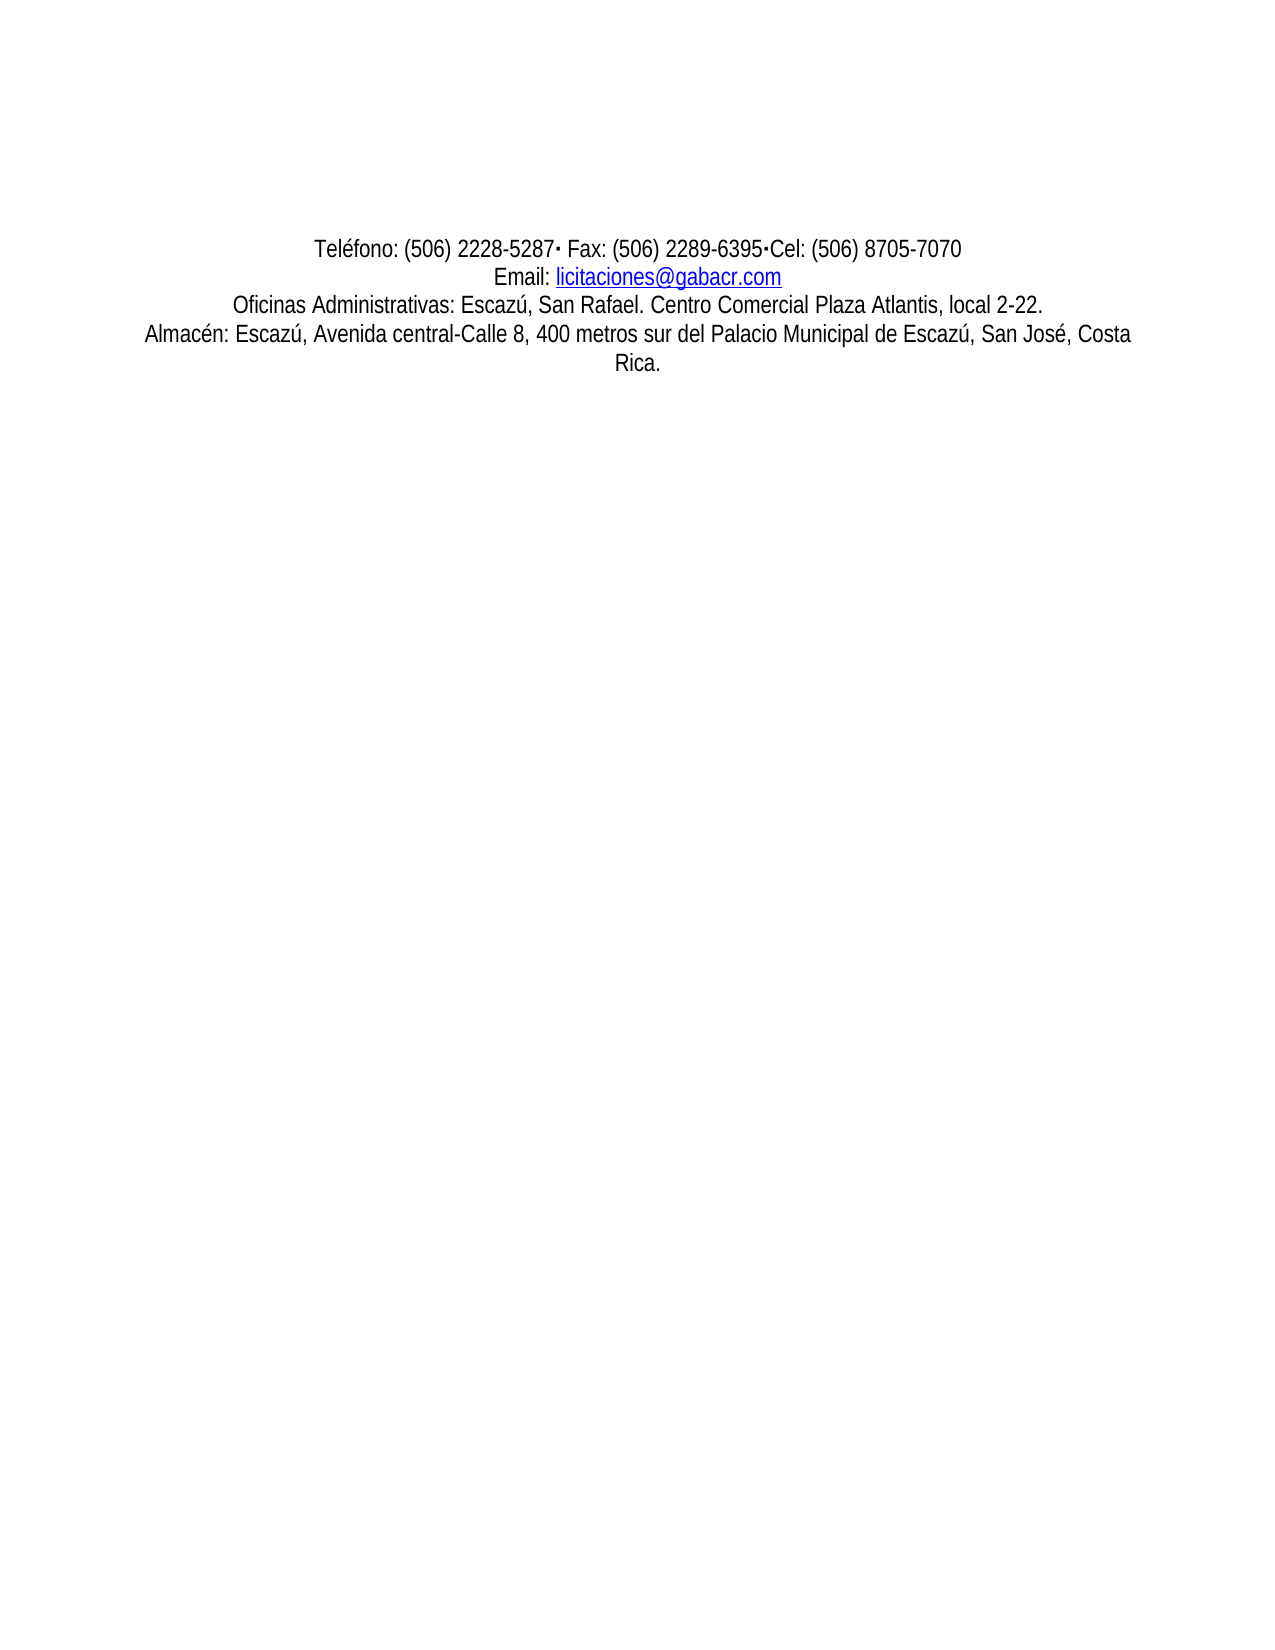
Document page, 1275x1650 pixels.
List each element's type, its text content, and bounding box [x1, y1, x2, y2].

text Oficinas Administrativas: Escazú, San Rafael. Centro Comercial Plaza Atlantis, local 2-22. [119, 291, 1157, 319]
text Email: licitaciones@gabacr.com [119, 262, 1157, 291]
text Teléfono: (506) 2228-5287· Fax: (506) 2289-6395·Cel: (506) 8705-7070 [119, 234, 1157, 262]
text Almacén: Escazú, Avenida central-Calle 8, 400 metros sur del Palacio Municipal de Escazú, San José, Costa Rica. [119, 319, 1156, 377]
